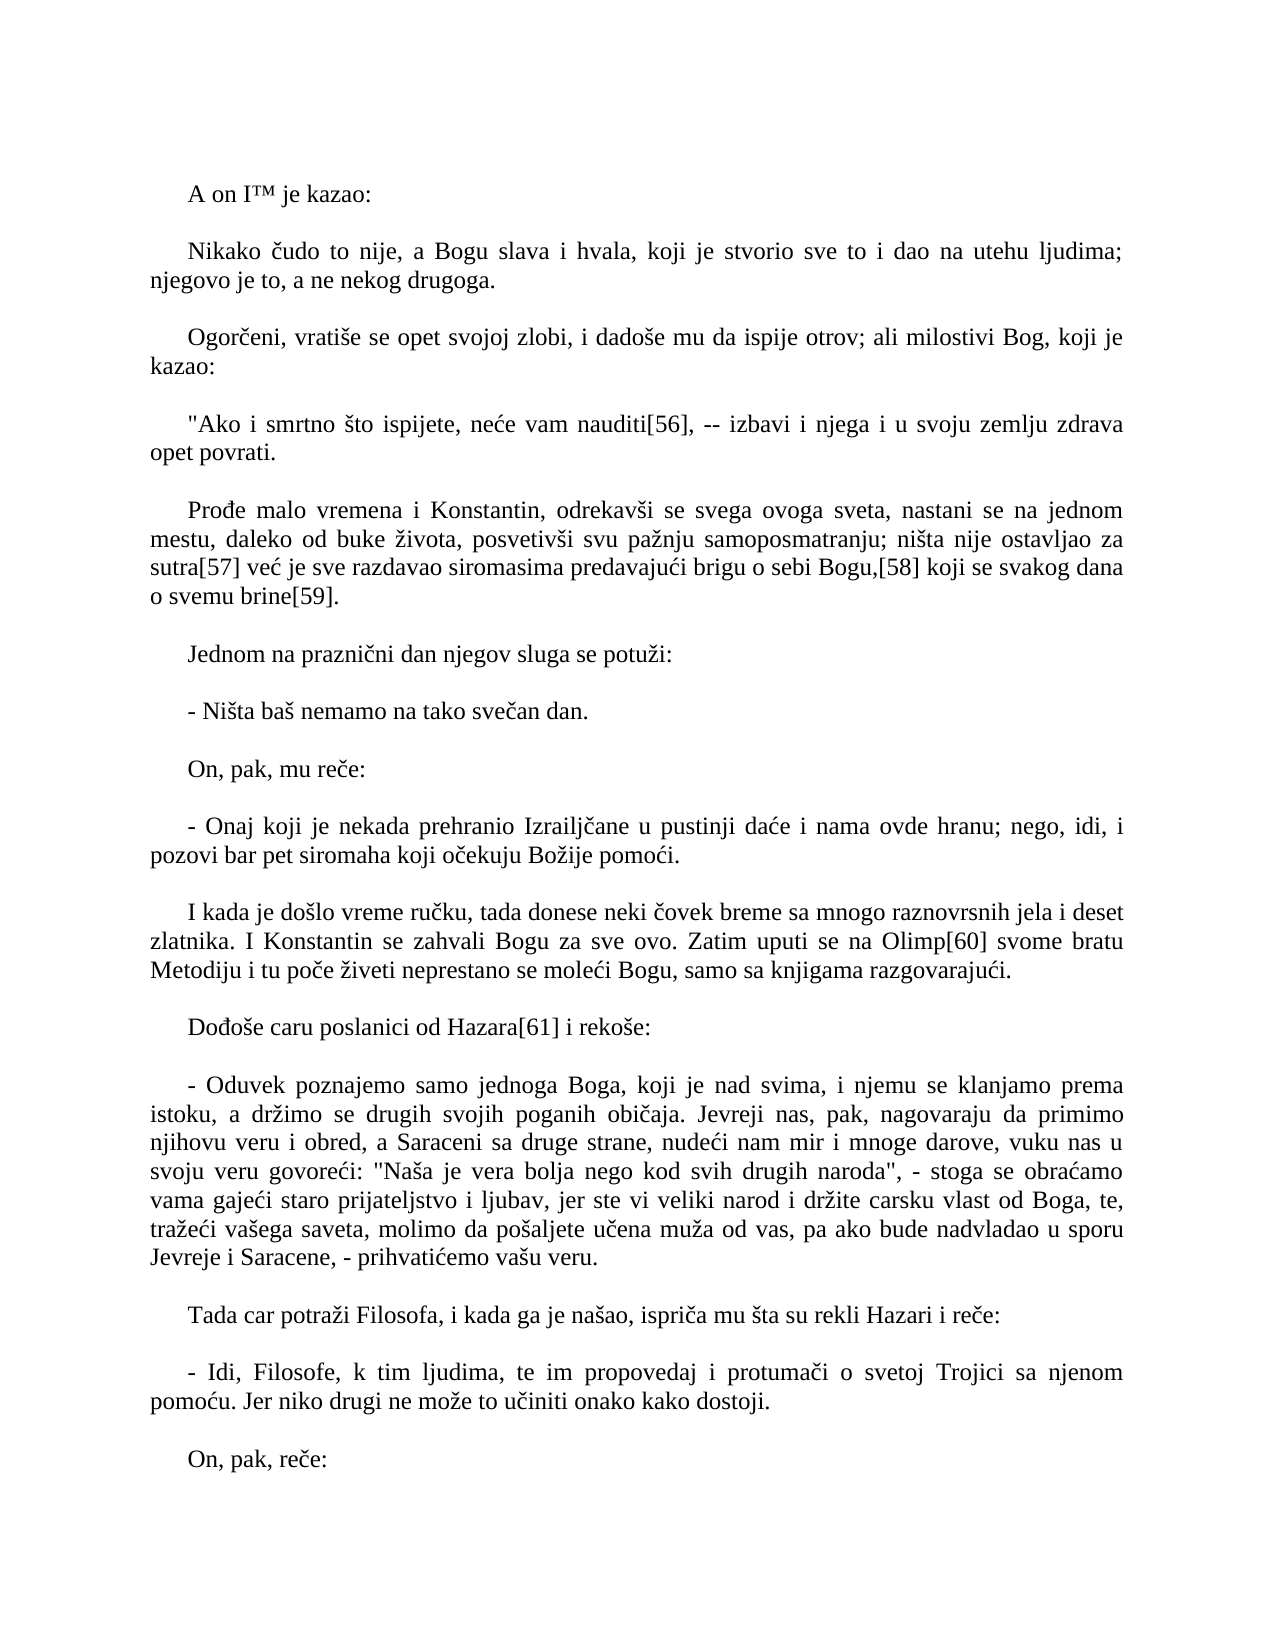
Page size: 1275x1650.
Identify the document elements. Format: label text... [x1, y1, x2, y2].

text Ogorčeni, vratiše se opet svojoj zlobi, i dadoše mu da ispije otrov; ali milostivi Bog, koji je kazao: [150, 322, 1125, 380]
text Tada car potraži Filosofa, i kada ga je našao, ispriča mu šta su rekli Hazari i reče: [150, 1300, 1125, 1329]
text Dođoše caru poslanici od Hazara[61] i rekoše: [150, 1012, 1125, 1041]
text - Oduvek poznajemo samo jednoga Boga, koji je nad svima, i njemu se klanjamo prema istoku, a držimo se drugih svojih poganih običaja. Jevreji nas, pak, nagovaraju da primimo njihovu veru i obred, a Saraceni sa druge strane, nudeći nam mir i mnoge darove, vuku nas u svoju veru govoreći: "Naša je vera bolja nego kod svih drugih naroda", - stoga se obraćamo vama gajeći staro prijateljstvo i ljubav, jer ste vi veliki narod i držite carsku vlast od Boga, te, tražeći vašega saveta, molimo da pošaljete učena muža od vas, pa ako bude nadvladao u sporu Jevreje i Saracene, - prihvatićemo vašu veru. [150, 1070, 1125, 1271]
text Nikako čudo to nije, a Bogu slava i hvala, koji je stvorio sve to i dao na utehu ljudima; njegovo je to, a ne nekog drugoga. [150, 236, 1125, 294]
text On, pak, mu reče: [150, 754, 1125, 782]
text I kada je došlo vreme ručku, tada donese neki čovek breme sa mnogo raznovrsnih jela i deset zlatnika. I Konstantin se zahvali Bogu za sve ovo. Zatim uputi se na Olimp[60] svome bratu Metodiju i tu poče živeti neprestano se moleći Bogu, samo sa knjigama razgovarajući. [150, 897, 1125, 984]
text A on I™ je kazao: [150, 179, 1125, 207]
text Prođe malo vremena i Konstantin, odrekavši se svega ovoga sveta, nastani se na jednom mestu, daleko od buke života, posvetivši svu pažnju samoposmatranju; ništa nije ostavljao za sutra[57] već je sve razdavao siromasima predavajući brigu o sebi Bogu,[58] koji se svakog dana o svemu brine[59]. [150, 495, 1125, 610]
text - Ništa baš nemamo na tako svečan dan. [150, 696, 1125, 725]
text - Idi, Filosofe, k tim ljudima, te im propovedaj i protumači o svetoj Trojici sa njenom pomoću. Jer niko drugi ne može to učiniti onako kako dostoji. [150, 1357, 1125, 1415]
text "Ako i smrtno što ispijete, neće vam nauditi[56], -- izbavi i njega i u svoju zemlju zdrava opet povrati. [150, 409, 1125, 466]
text On, pak, reče: [150, 1444, 1125, 1472]
text - Onaj koji je nekada prehranio Izrailjčane u pustinji daće i nama ovde hranu; nego, idi, i pozovi bar pet siromaha koji očekuju Božije pomoći. [150, 811, 1125, 869]
text Jednom na praznični dan njegov sluga se potuži: [150, 639, 1125, 667]
